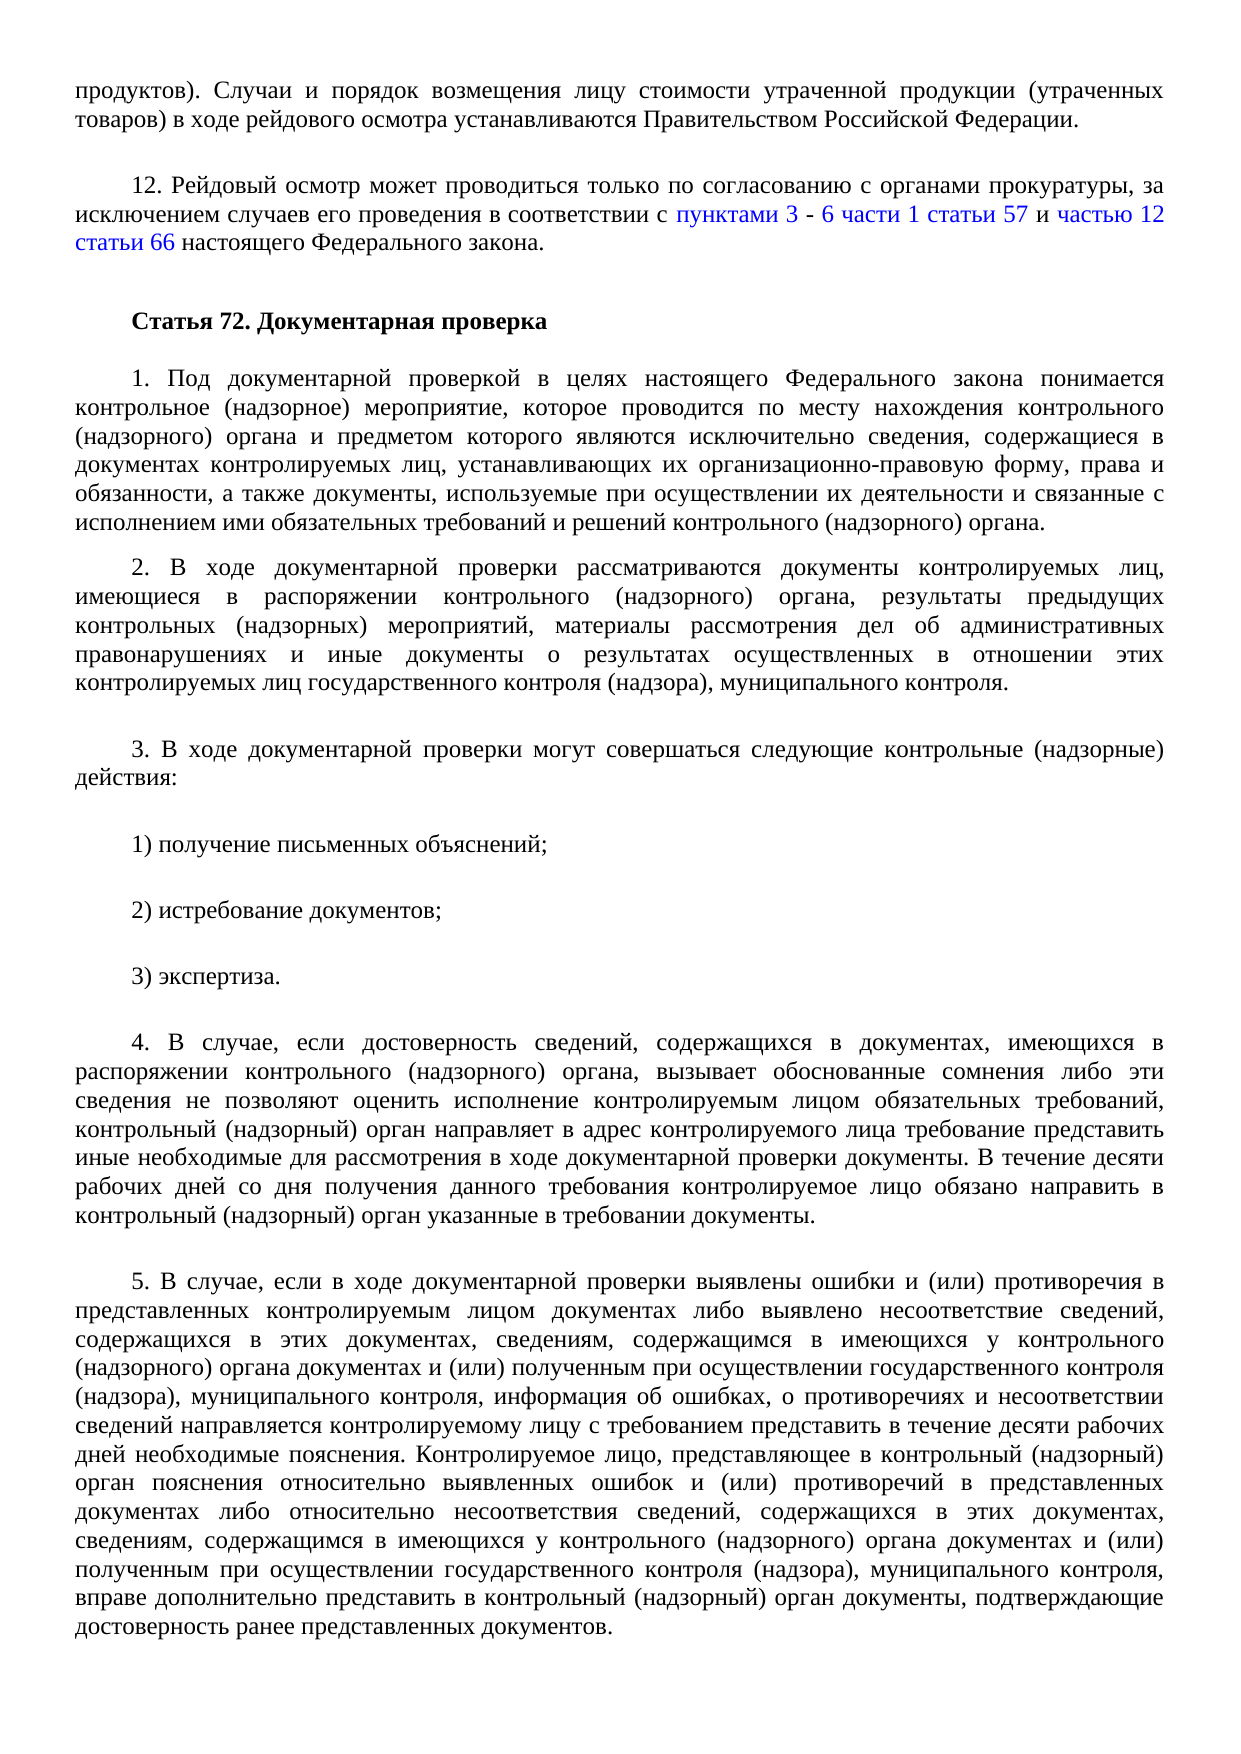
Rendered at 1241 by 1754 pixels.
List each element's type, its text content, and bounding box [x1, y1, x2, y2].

text 12. Рейдовый осмотр может проводиться только по согласованию с органами прокуратуры, за исключением случаев его проведения в соответствии с пунктами 3 - 6 части 1 статьи 57 и частью 12 статьи 66 настоящего Федерального закона. [75, 170, 1165, 256]
text 3) экспертиза. [75, 961, 1165, 990]
text 4. В случае, если достоверность сведений, содержащихся в документах, имеющихся в распоряжении контрольного (надзорного) органа, вызывает обоснованные сомнения либо эти сведения не позволяют оценить исполнение контролируемым лицом обязательных требований, контрольный (надзорный) орган направляет в адрес контролируемого лица требование представить иные необходимые для рассмотрения в ходе документарной проверки документы. В течение десяти рабочих дней со дня получения данного требования контролируемое лицо обязано направить в контрольный (надзорный) орган указанные в требовании документы. [75, 1027, 1165, 1229]
text 1. Под документарной проверкой в целях настоящего Федерального закона понимается контрольное (надзорное) мероприятие, которое проводится по месту нахождения контрольного (надзорного) органа и предметом которого являются исключительно сведения, содержащиеся в документах контролируемых лиц, устанавливающих их организационно-правовую форму, права и обязанности, а также документы, используемые при осуществлении их деятельности и связанные с исполнением ими обязательных требований и решений контрольного (надзорного) органа. [75, 363, 1165, 536]
text 2. В ходе документарной проверки рассматриваются документы контролируемых лиц, имеющиеся в распоряжении контрольного (надзорного) органа, результаты предыдущих контрольных (надзорных) мероприятий, материалы рассмотрения дел об административных правонарушениях и иные документы о результатах осуществленных в отношении этих контролируемых лиц государственного контроля (надзора), муниципального контроля. [75, 552, 1165, 696]
text 2) истребование документов; [75, 895, 1165, 924]
text 3. В ходе документарной проверки могут совершаться следующие контрольные (надзорные) действия: [75, 734, 1165, 791]
text 1) получение письменных объяснений; [75, 829, 1165, 857]
text 5. В случае, если в ходе документарной проверки выявлены ошибки и (или) противоречия в представленных контролируемым лицом документах либо выявлено несоответствие сведений, содержащихся в этих документах, сведениям, содержащимся в имеющихся у контрольного (надзорного) органа документах и (или) полученным при осуществлении государственного контроля (надзора), муниципального контроля, информация об ошибках, о противоречиях и несоответствии сведений направляется контролируемому лицу с требованием представить в течение десяти рабочих дней необходимые пояснения. Контролируемое лицо, представляющее в контрольный (надзорный) орган пояснения относительно выявленных ошибок и (или) противоречий в представленных документах либо относительно несоответствия сведений, содержащихся в этих документах, сведениям, содержащимся в имеющихся у контрольного (надзорного) органа документах и (или) полученным при осуществлении государственного контроля (надзора), муниципального контроля, вправе дополнительно представить в контрольный (надзорный) орган документы, подтверждающие достоверность ранее представленных документов. [75, 1266, 1165, 1640]
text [75, 75, 1165, 132]
text Статья 72. Документарная проверка [75, 306, 1165, 334]
